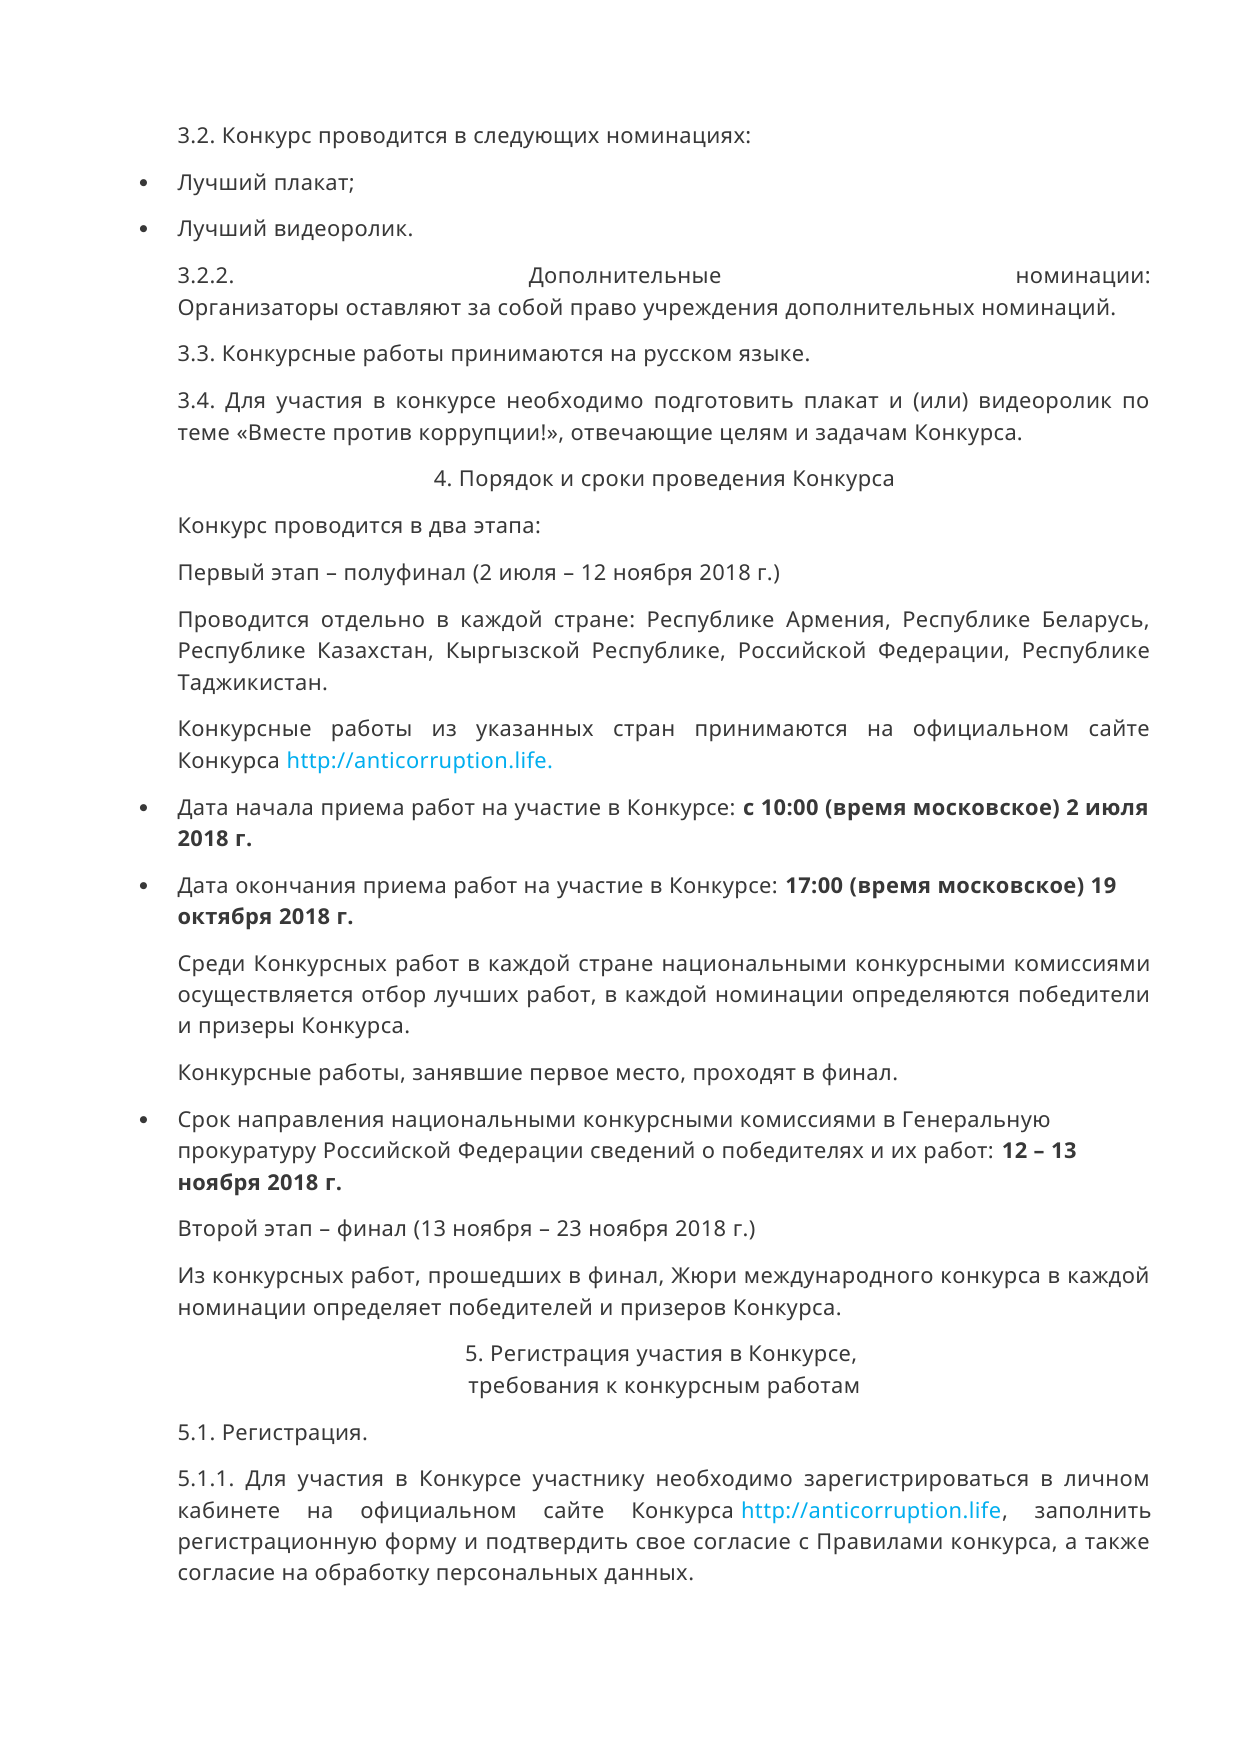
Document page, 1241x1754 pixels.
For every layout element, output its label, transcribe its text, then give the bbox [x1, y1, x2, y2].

text Среди Конкурсных работ в каждой стране национальными конкурсными комиссиями осуществляется отбор лучших работ, в каждой номинации определяются победители и призеры Конкурса. [177, 946, 1152, 1040]
text 3.2.2. Дополнительные номинации: Организаторы оставляют за собой право учреждения дополнительных номинаций. [177, 259, 1152, 321]
list Лучший плакат; [140, 165, 1152, 196]
text Проводится отдельно в каждой стране: Республике Армения, Республике Беларусь, Республике Казахстан, Кыргызской Республике, Российской Федерации, Республике Таджикистан. [177, 602, 1152, 696]
text 3.3. Конкурсные работы принимаются на русском языке. [177, 337, 1152, 368]
text 3.2. Конкурс проводится в следующих номинациях: [177, 118, 1152, 149]
text Конкурсные работы, занявшие первое место, проходят в финал. [177, 1056, 1152, 1087]
text Конкурс проводится в два этапа: [177, 509, 1152, 540]
list Дата начала приема работ на участие в Конкурсе: с 10:00 (время московское) 2 июля 2018 г. [140, 790, 1152, 852]
text 5.1. Регистрация. [177, 1415, 1152, 1446]
text 4. Порядок и сроки проведения Конкурса [177, 462, 1152, 493]
text Конкурсные работы из указанных стран принимаются на официальном сайте Конкурса http://anticorruption.life. [177, 712, 1152, 774]
text 5. Регистрация участия в Конкурсе, требования к конкурсным работам [177, 1337, 1152, 1399]
text Из конкурсных работ, прошедших в финал, Жюри международного конкурса в каждой номинации определяет победителей и призеров Конкурса. [177, 1259, 1152, 1321]
text Второй этап – финал (13 ноября – 23 ноября 2018 г.) [177, 1212, 1152, 1243]
list Дата окончания приема работ на участие в Конкурсе: 17:00 (время московское) 19 октября 2018 г. [140, 868, 1152, 931]
list Срок направления национальными конкурсными комиссиями в Генеральную прокуратуру Российской Федерации сведений о победителях и их работ: 12 – 13 ноября 2018 г. [140, 1102, 1152, 1196]
text Первый этап – полуфинал (2 июля – 12 ноября 2018 г.) [177, 556, 1152, 587]
text 5.1.1. Для участия в Конкурсе участнику необходимо зарегистрироваться в личном кабинете на официальном сайте Конкурса http://anticorruption.life, заполнить регистрационную форму и подтвердить свое согласие с Правилами конкурса, а также согласие на обработку персональных данных. [177, 1462, 1152, 1587]
text 3.4. Для участия в конкурсе необходимо подготовить плакат и (или) видеоролик по теме «Вместе против коррупции!», отвечающие целям и задачам Конкурса. [177, 384, 1152, 446]
list Лучший видеоролик. [140, 212, 1152, 243]
